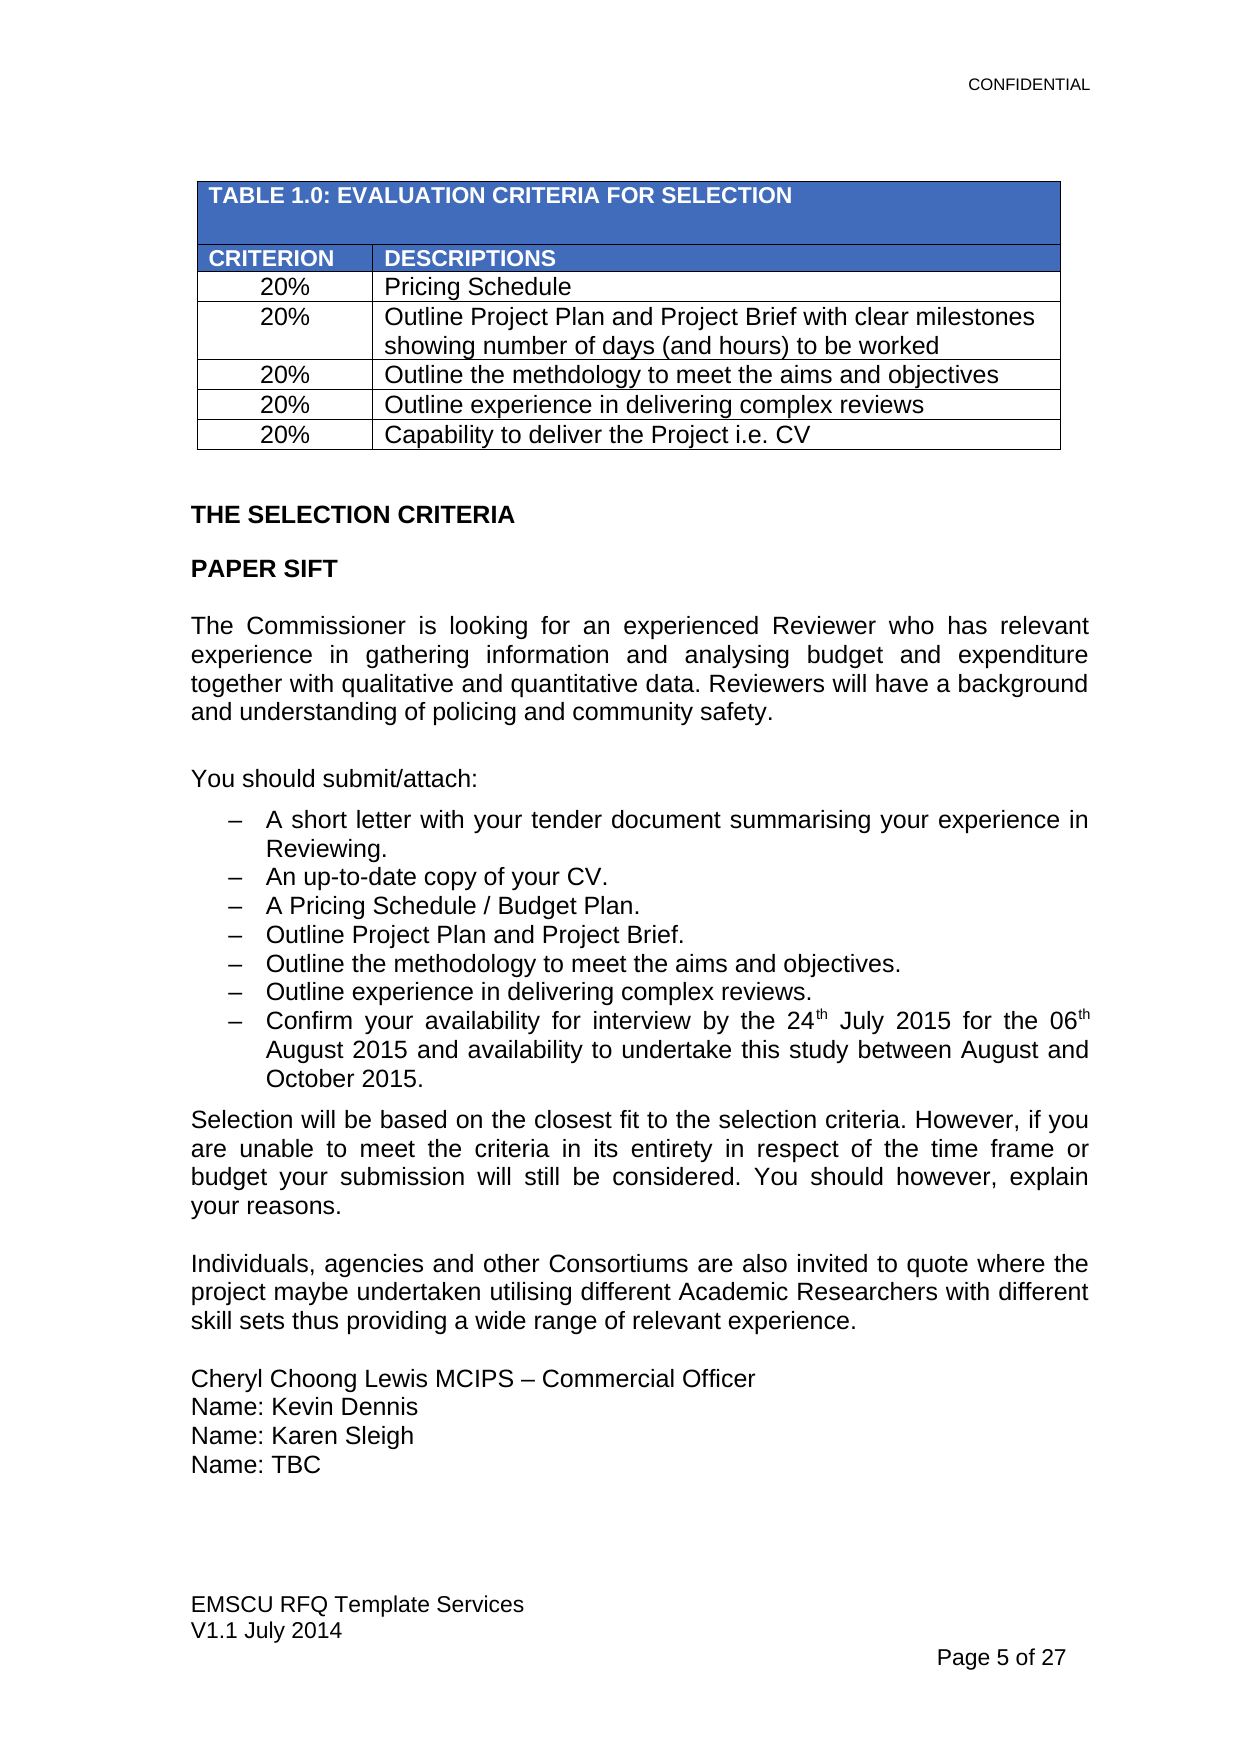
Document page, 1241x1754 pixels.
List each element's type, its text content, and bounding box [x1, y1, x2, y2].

table_cell DESCRIPTIONS [373, 245, 1060, 271]
list Outline the methodology to meet the aims and objectives. [228, 948, 1090, 977]
text Name: Karen Sleigh [191, 1421, 1090, 1450]
text Individuals, agencies and other Consortiums are also invited to quote where the project maybe undertaken utilising different Academic Researchers with different skill sets thus providing a wide range of relevant experience. [191, 1248, 1090, 1335]
text Selection will be based on the closest fit to the selection criteria. However, if you are unable to meet the criteria in its entirety in respect of the time frame or budget your submission will still be considered. You should however, explain your reasons. [191, 1105, 1090, 1220]
table_cell Outline Project Plan and Project Brief with clear milestones showing number of days (and hours) to be worked [373, 302, 1060, 359]
list THE SELECTION CRITERIA [191, 500, 1090, 528]
text Name: Kevin Dennis [191, 1392, 1090, 1421]
table_header TABLE 1.0: EVALUATION CRITERIA FOR SELECTION [198, 182, 1060, 244]
list Outline experience in delivering complex reviews. [228, 977, 1090, 1006]
table_cell 20% [198, 272, 372, 301]
text The Commissioner is looking for an experienced Reviewer who has relevant experience in gathering information and analysing budget and expenditure together with qualitative and quantitative data. Reviewers will have a background and understanding of policing and community safety. [191, 611, 1090, 726]
table_cell Capability to deliver the Project i.e. CV [373, 420, 1060, 449]
table_cell 20% [198, 390, 372, 419]
table_cell Outline the methdology to meet the aims and objectives [373, 360, 1060, 389]
text PAPER SIFT [191, 553, 1090, 582]
text Name: TBC [191, 1450, 1090, 1478]
table_cell 20% [198, 302, 372, 359]
table_cell Outline experience in delivering complex reviews [373, 390, 1060, 419]
list Outline Project Plan and Project Brief. [228, 920, 1090, 948]
list Confirm your availability for interview by the 24th July 2015 for the 06th August 2015 and availability to undertake this study between August and October 2015. [228, 1006, 1090, 1092]
table_cell Pricing Schedule [373, 272, 1060, 301]
table_cell 20% [198, 360, 372, 389]
table_cell 20% [198, 420, 372, 449]
text You should submit/attach: [191, 763, 1090, 792]
list An up-to-date copy of your CV. [228, 862, 1090, 891]
list A short letter with your tender document summarising your experience in Reviewing. [228, 805, 1090, 862]
table_cell CRITERION [198, 245, 372, 271]
text Cheryl Choong Lewis MCIPS – Commercial Officer [191, 1363, 1090, 1392]
list A Pricing Schedule / Budget Plan. [228, 891, 1090, 920]
